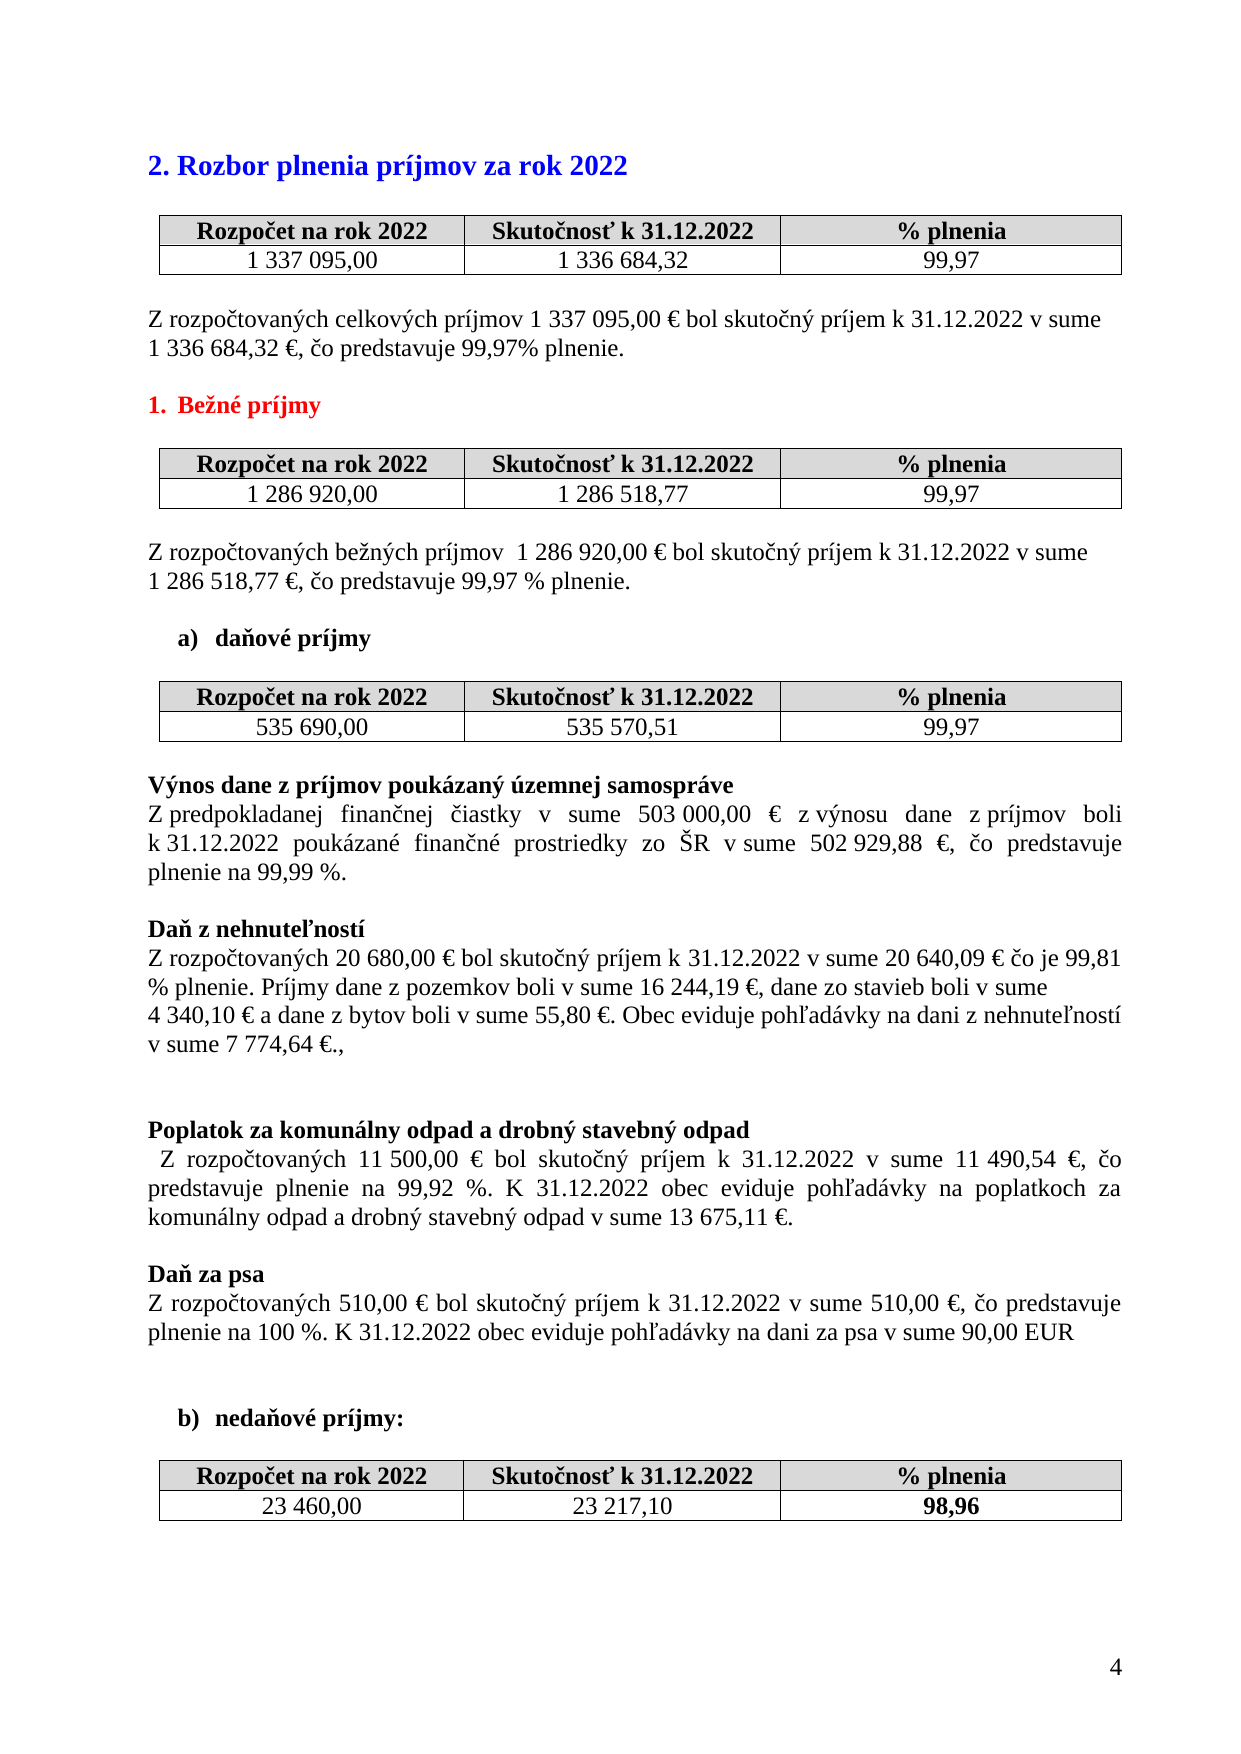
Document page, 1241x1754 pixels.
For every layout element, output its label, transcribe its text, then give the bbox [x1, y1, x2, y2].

table_header Skutočnosť k 31.12.2022 [464, 1461, 780, 1490]
text 1 336 684,32 €, čo predstavuje 99,97% plnenie. [148, 333, 1122, 362]
table_cell 1 286 518,77 [465, 479, 780, 507]
table_header Skutočnosť k 31.12.2022 [465, 216, 780, 244]
table_cell 23 460,00 [160, 1491, 463, 1520]
table_cell 1 336 684,32 [465, 246, 780, 274]
list daňové príjmy [177, 623, 1122, 652]
table_header Rozpočet na rok 2022 [160, 449, 464, 478]
table_header Rozpočet na rok 2022 [160, 1461, 463, 1490]
table_cell 98,96 [781, 1491, 1121, 1520]
table_cell 535 570,51 [465, 712, 780, 741]
text Daň z nehnuteľností [148, 914, 1122, 943]
table_cell 99,97 [781, 712, 1121, 741]
table_cell 1 286 920,00 [160, 479, 464, 507]
list Bežné príjmy [148, 390, 1122, 419]
table_header Skutočnosť k 31.12.2022 [465, 682, 780, 711]
table_cell 535 690,00 [160, 712, 464, 741]
table_cell 23 217,10 [464, 1491, 780, 1520]
table_header Rozpočet na rok 2022 [160, 216, 464, 244]
table_header Rozpočet na rok 2022 [160, 682, 464, 711]
text Daň za psa [148, 1259, 1122, 1288]
text Z rozpočtovaných 510,00 € bol skutočný príjem k 31.12.2022 v sume 510,00 €, čo predstavuje plnenie na 100 %. K 31.12.2022 obec eviduje pohľadávky na dani za psa v sume 90,00 EUR [148, 1288, 1122, 1345]
text Poplatok za komunálny odpad a drobný stavebný odpad [148, 1115, 1122, 1144]
table_cell 99,97 [781, 479, 1121, 507]
text 1 286 518,77 €, čo predstavuje 99,97 % plnenie. [148, 566, 1122, 595]
text Z rozpočtovaných bežných príjmov 1 286 920,00 € bol skutočný príjem k 31.12.2022 v sume [148, 537, 1122, 566]
text Z rozpočtovaných 11 500,00 € bol skutočný príjem k 31.12.2022 v sume 11 490,54 €, čo predstavuje plnenie na 99,92 %. K 31.12.2022 obec eviduje pohľadávky na poplatkoch za komunálny odpad a drobný stavebný odpad v sume 13 675,11 €. [148, 1144, 1122, 1230]
table_header % plnenia [781, 449, 1121, 478]
table_cell 99,97 [781, 246, 1121, 274]
table_header % plnenia [781, 216, 1121, 244]
table_header % plnenia [781, 682, 1121, 711]
text 4 340,10 € a dane z bytov boli v sume 55,80 €. Obec eviduje pohľadávky na dani z nehnuteľností v sume 7 774,64 €., [148, 1000, 1122, 1058]
table_header Skutočnosť k 31.12.2022 [465, 449, 780, 478]
text 2. Rozbor plnenia príjmov za rok 2022 [148, 148, 1122, 181]
text Z rozpočtovaných celkových príjmov 1 337 095,00 € bol skutočný príjem k 31.12.2022 v sume [148, 304, 1122, 333]
text Z predpokladanej finančnej čiastky v sume 503 000,00 € z výnosu dane z príjmov boli k 31.12.2022 poukázané finančné prostriedky zo ŠR v sume 502 929,88 €, čo predstavuje plnenie na 99,99 %. [148, 799, 1122, 885]
list nedaňové príjmy: [177, 1403, 1122, 1432]
table_cell 1 337 095,00 [160, 246, 464, 274]
text Výnos dane z príjmov poukázaný územnej samospráve [148, 770, 1122, 799]
text Z rozpočtovaných 20 680,00 € bol skutočný príjem k 31.12.2022 v sume 20 640,09 € čo je 99,81 % plnenie. Príjmy dane z pozemkov boli v sume 16 244,19 €, dane zo stavieb boli v sume [148, 943, 1122, 1000]
table_header % plnenia [781, 1461, 1121, 1490]
